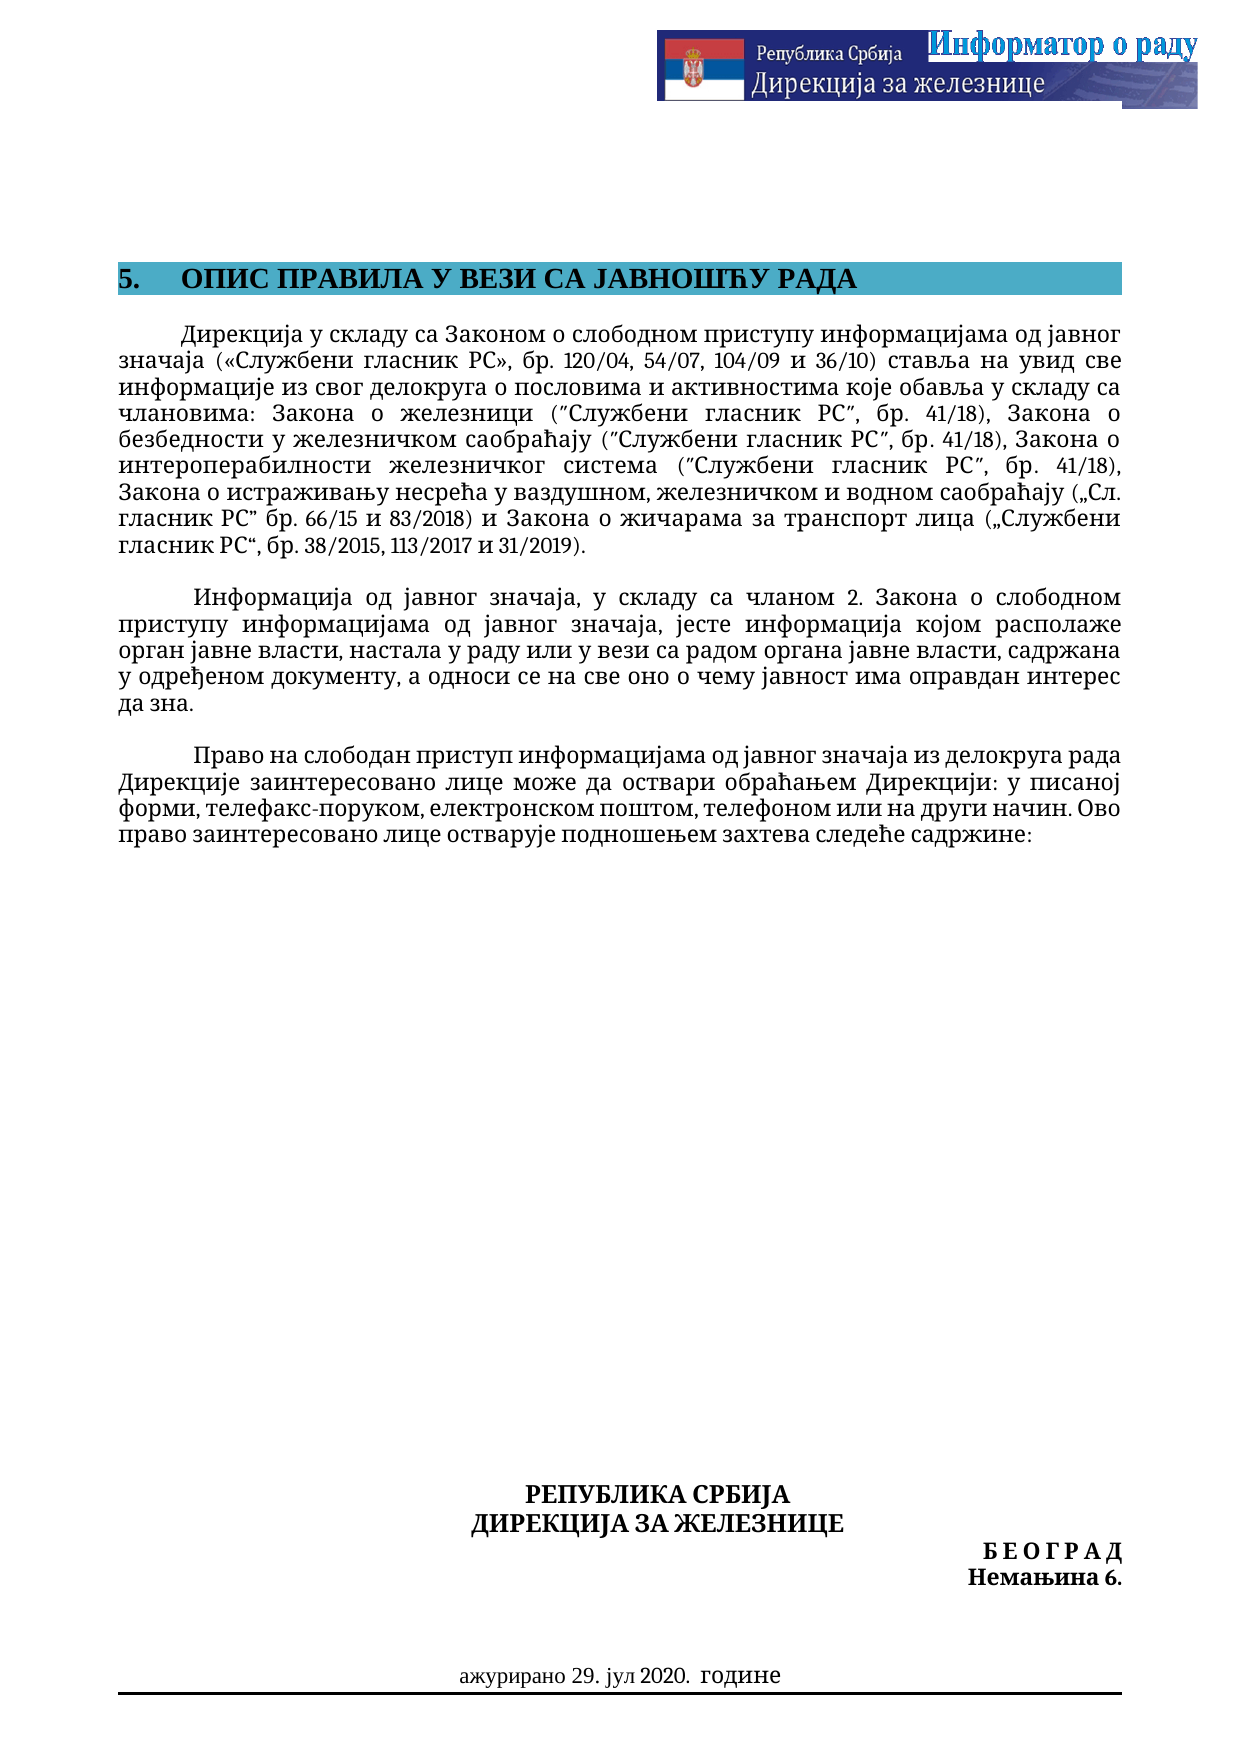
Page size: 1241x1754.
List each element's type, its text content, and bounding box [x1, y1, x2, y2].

text Б Е О Г Р А Д [118, 1539, 1122, 1565]
text ДИРЕКЦИЈА ЗА ЖЕЛЕЗНИЦЕ [118, 1510, 1122, 1539]
picture [657, 30, 1198, 109]
text Право на слободан приступ информацијама од јавног значаја из делокруга рада Дирекције заинтересовано лице може да оствари обраћањем Дирекцији: у писаној форми, телефакс-поруком, електронском поштом, телефоном или на други начин. Ово право заинтересовано лице остварује подношењем захтева следеће садржине: [118, 743, 1122, 849]
picture [937, 30, 943, 44]
text Дирекција у складу са Законом о слободном приступу информацијама од јавног значаја («Службени гласник РС», бр. 120/04, 54/07, 104/09 и 36/10) ставља на увид све информације из свог делокруга о пословима и активностима које обавља у складу са члановима: Закона о железници (″Службени гласник РС″, бр. 41/18), Закона о безбедности у железничком саобраћају (″Службени гласник РС″, бр. 41/18), Закона о интероперабилности железничког система (″Службени гласник РС″, бр. 41/18), Закона о истраживању несрећа у ваздушном, железничком и водном саобраћају („Сл. гласник РС” бр. 66/15 и 83/2018) и Закона о жичарама за транспорт лица („Службени гласник РС“, бр. 38/2015, 113/2017 и 31/2019). [118, 322, 1122, 559]
text Немањина 6. [118, 1565, 1122, 1591]
text РЕПУБЛИКА СРБИЈА [118, 1481, 1122, 1510]
subtitle опис правила у вези са јавношћу рада [118, 262, 1122, 295]
text Информација од јавног значаја, у складу са чланом 2. Закона о слободном приступу информацијама од јавног значаја, јесте информација којом располаже орган јавне власти, настала у раду или у вези са радом органа јавне власти, садржана у одређеном документу, а односи се на све оно о чему јавност има оправдан интерес да зна. [118, 585, 1122, 717]
